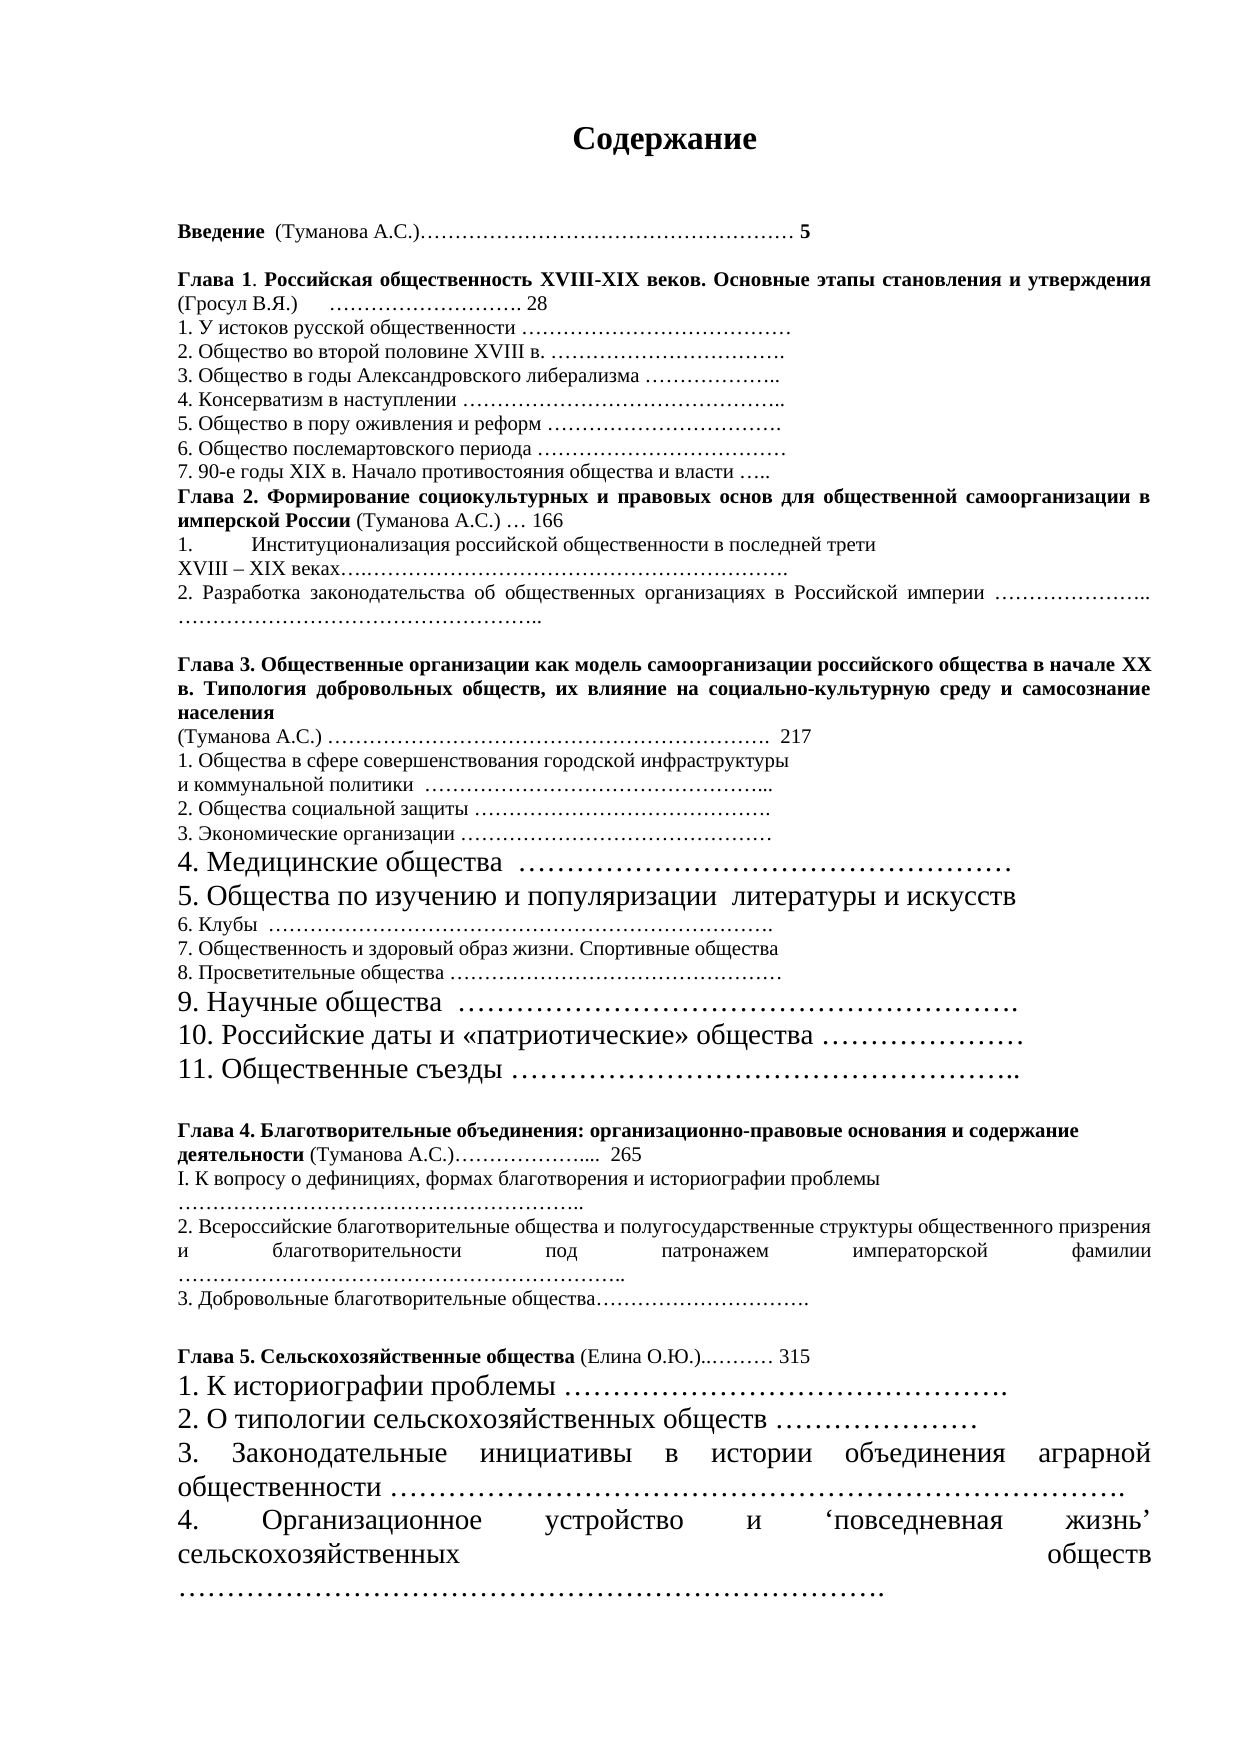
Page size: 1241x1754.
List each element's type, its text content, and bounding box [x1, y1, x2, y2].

text 2. Всероссийские благотворительные общества и полугосударственные структуры общественного призрения и благотворительности под патронажем императорской фамилии ……………………………………………………….. [177, 1214, 1152, 1286]
text 3. Добровольные благотворительные общества…………………………. [177, 1286, 1152, 1310]
text 3. Экономические организации ……………………………………… [177, 820, 1152, 844]
text 4. Медицинские общества …………………………………………… [177, 844, 1152, 878]
text 9. Научные общества …………………………………………………. [177, 984, 1152, 1017]
text 6. Клубы ………………………………………………………………. [177, 912, 1152, 936]
text I. К вопросу о дефинициях, формах благотворения и историографии проблемы ………………………………………………….. [177, 1166, 1152, 1214]
text 4. Консерватизм в наступлении ……………………………………….. [177, 387, 1152, 411]
text 3. Законодательные инициативы в истории объединения аграрной общественности …………………………………………………………………. [177, 1435, 1152, 1502]
text 2. Разработка законодательства об общественных организациях в Российской империи ………………….. …………………………………………….. [177, 580, 1152, 628]
text Содержание [177, 118, 1152, 156]
text 2. Общества социальной защиты ……………………………………. [177, 796, 1152, 820]
text 11. Общественные съезды …………………………………………….. [177, 1051, 1155, 1084]
text 4. Организационное устройство и ‘повседневная жизнь’ сельскохозяйственных обществ ………………………………………………………………. [177, 1502, 1152, 1603]
text Глава 1. Российская общественность XVIII-XIX веков. Основные этапы становления и утверждения (Гросул В.Я.) ………………………. 28 [177, 267, 1152, 315]
text 5. Общества по изучению и популяризации литературы и искусств [177, 878, 1152, 912]
text Глава 3. Общественные организации как модель самоорганизации российского общества в начале XX в. Типология добровольных обществ, их влияние на социально-культурную среду и самосознание населения [177, 652, 1152, 724]
text 5. Общество в пору оживления и реформ ……………………………. [177, 411, 1152, 435]
text 8. Просветительные общества ………………………………………… [177, 960, 1152, 984]
text 1. У истоков русской общественности ………………………………… [177, 315, 1152, 339]
text (Туманова А.С.) ………………………………………………………. 217 [177, 724, 1152, 748]
text 2. О типологии сельскохозяйственных обществ ………………… [177, 1402, 1152, 1435]
text 10. Российские даты и «патриотические» общества ………………… [177, 1017, 1155, 1051]
text 7. 90-е годы XIX в. Начало противостояния общества и власти ….. [177, 459, 1152, 483]
text 2. Общество во второй половине XVIII в. ……………………………. [177, 339, 1152, 363]
text 7. Общественность и здоровый образ жизни. Спортивные общества [177, 936, 1152, 960]
text 1. К историографии проблемы ………………………………………. [177, 1368, 1152, 1402]
text Введение (Туманова А.С.)……………………………………………… 5 [177, 219, 1152, 243]
text 6. Общество послемартовского периода ……………………………… [177, 435, 1152, 459]
text Глава 5. Сельскохозяйственные общества (Елина О.Ю.)..……… 315 [177, 1344, 1152, 1368]
text Глава 2. Формирование социокультурных и правовых основ для общественной самоорганизации в имперской России (Туманова А.С.) … 166 [177, 483, 1152, 532]
text 3. Общество в годы Александровского либерализма ……………….. [177, 363, 1152, 387]
text Глава 4. Благотворительные объединения: организационно-правовые основания и содержание деятельности (Туманова А.С.)……………….... 265 [177, 1118, 1152, 1166]
list Институционализация российской общественности в последней трети [177, 532, 1152, 556]
text XVIII – XIX веках….……………………………………………………. [177, 556, 1152, 580]
text 1. Общества в сфере совершенствования городской инфраструктуры [177, 748, 1152, 772]
text и коммунальной политики …………………………………………... [177, 772, 1152, 796]
